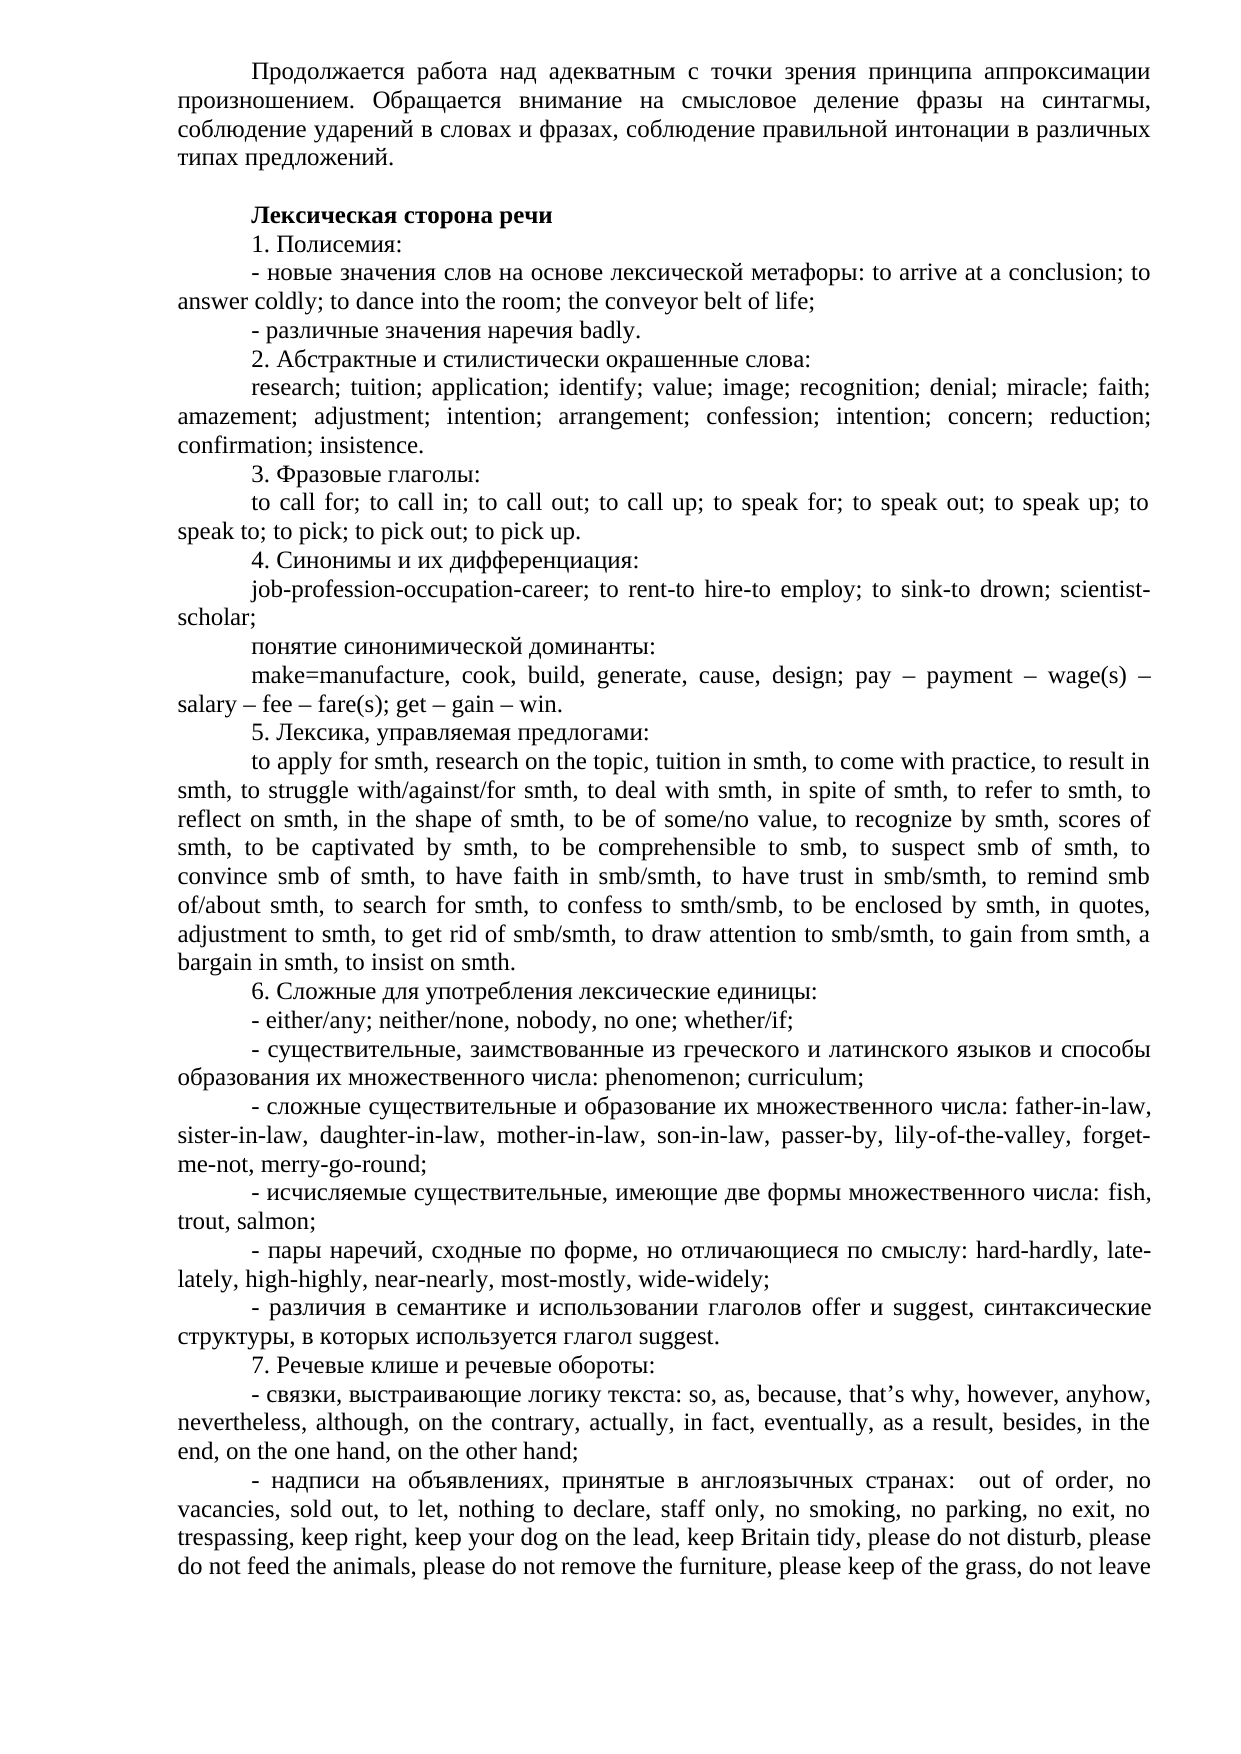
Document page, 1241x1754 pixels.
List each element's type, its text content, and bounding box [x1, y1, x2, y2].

text - сложные существительные и образование их множественного числа: father-in-law, sister-in-law, daughter-in-law, mother-in-law, son-in-law, passer-by, lily-of-the-valley, forget-me-not, merry-go-round; [177, 1091, 1152, 1177]
text 3. Фразовые глаголы: [177, 459, 1152, 487]
text - различные значения наречия badly. [177, 315, 1152, 344]
text - существительные, заимствованные из греческого и латинского языков и способы образования их множественного числа: phenomenon; curriculum; [177, 1034, 1152, 1091]
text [177, 1465, 1152, 1580]
text 5. Лексика, управляемая предлогами: [177, 717, 1152, 746]
text 6. Сложные для употребления лексические единицы: [177, 976, 1152, 1005]
text job-profession-occupation-career; to rent-to hire-to employ; to sink-to drown; scientist-scholar; [177, 574, 1152, 631]
text Лексическая сторона речи [177, 200, 1152, 229]
text - исчисляемые существительные, имеющие две формы множественного числа: fish, trout, salmon; [177, 1177, 1152, 1235]
text 2. Абстрактные и стилистически окрашенные слова: [177, 344, 1152, 372]
text make=manufacture, cook, build, generate, cause, design; pay – payment – wage(s) – salary – fee – fare(s); get – gain – win. [177, 660, 1152, 717]
text - связки, выстраивающие логику текста: so, as, because, that’s why, however, anyhow, nevertheless, although, on the contrary, actually, in fact, eventually, as a result, besides, in the end, on the one hand, on the other hand; [177, 1379, 1152, 1465]
text - either/any; neither/none, nobody, no one; whether/if; [177, 1005, 1152, 1034]
text - различия в семантике и использовании глаголов offer и suggest, синтаксические структуры, в которых используется глагол suggest. [177, 1292, 1152, 1350]
text to call for; to call in; to call out; to call up; to speak for; to speak out; to speak up; to speak to; to pick; to pick out; to pick up. [177, 487, 1152, 545]
text research; tuition; application; identify; value; image; recognition; denial; miracle; faith; amazement; adjustment; intention; arrangement; confession; intention; concern; reduction; confirmation; insistence. [177, 372, 1152, 459]
text понятие синонимической доминанты: [177, 631, 1152, 660]
text 1. Полисемия: [177, 229, 1152, 257]
text 4. Синонимы и их дифференциация: [177, 545, 1152, 574]
text to apply for smth, research on the topic, tuition in smth, to come with practice, to result in smth, to struggle with/against/for smth, to deal with smth, in spite of smth, to refer to smth, to reflect on smth, in the shape of smth, to be of some/no value, to recognize by smth, scores of smth, to be captivated by smth, to be comprehensible to smb, to suspect smb of smth, to convince smb of smth, to have faith in smb/smth, to have trust in smb/smth, to remind smb of/about smth, to search for smth, to confess to smth/smb, to be enclosed by smth, in quotes, adjustment to smth, to get rid of smb/smth, to draw attention to smb/smth, to gain from smth, a bargain in smth, to insist on smth. [177, 746, 1152, 976]
text - новые значения слов на основе лексической метафоры: to arrive at a conclusion; to answer coldly; to dance into the room; the conveyor belt of life; [177, 257, 1152, 315]
text - пары наречий, сходные по форме, но отличающиеся по смыслу: hard-hardly, late-lately, high-highly, near-nearly, most-mostly, wide-widely; [177, 1235, 1152, 1292]
text Продолжается работа над адекватным с точки зрения принципа аппроксимации произношением. Обращается внимание на смысловое деление фразы на синтагмы, соблюдение ударений в словах и фразах, соблюдение правильной интонации в различных типах предложений. [177, 56, 1152, 171]
text 7. Речевые клише и речевые обороты: [177, 1350, 1152, 1379]
